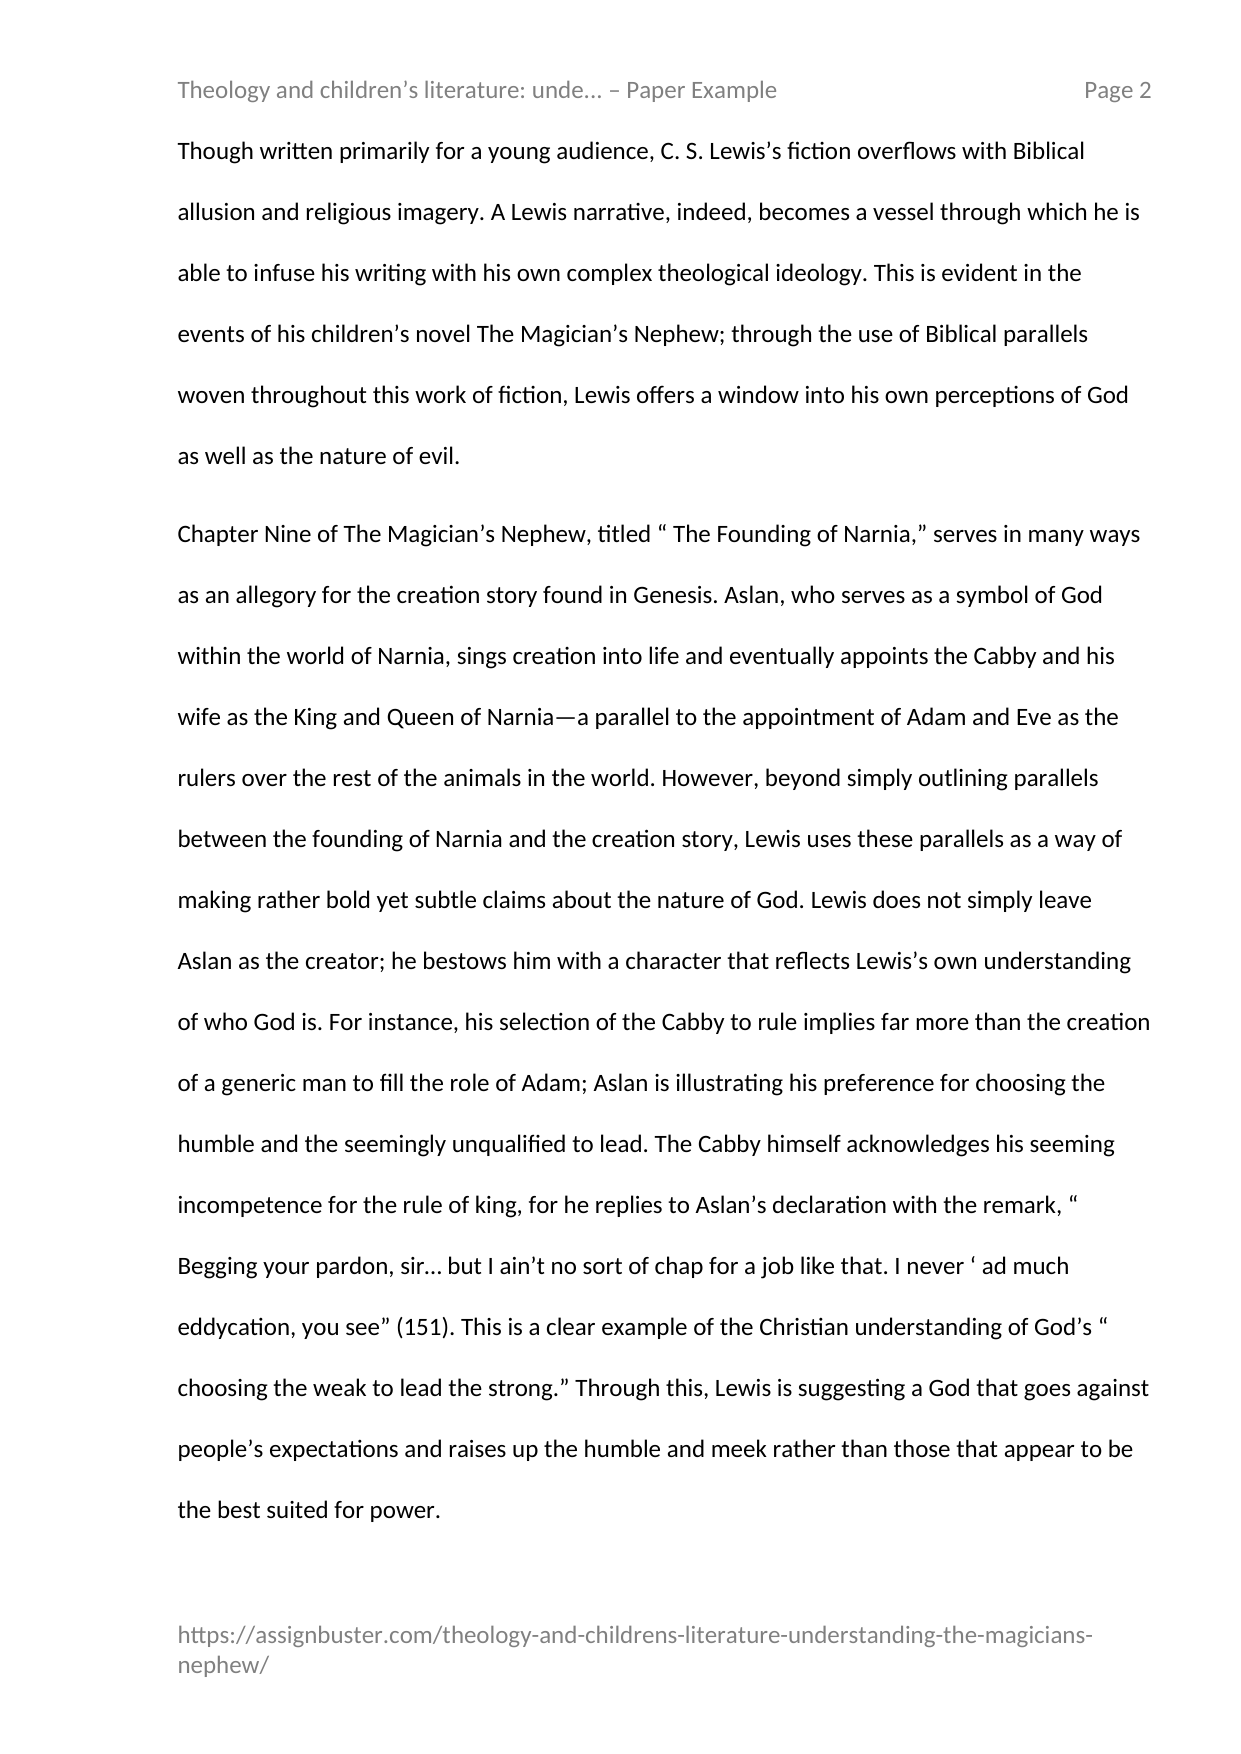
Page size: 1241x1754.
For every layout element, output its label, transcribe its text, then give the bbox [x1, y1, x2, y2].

text Though written primarily for a young audience, C. S. Lewis’s fiction overflows with Biblical allusion and religious imagery. A Lewis narrative, indeed, becomes a vessel through which he is able to infuse his writing with his own complex theological ideology. This is evident in the events of his children’s novel The Magician’s Nephew; through the use of Biblical parallels woven throughout this work of fiction, Lewis offers a window into his own perceptions of God as well as the nature of evil. [177, 135, 1152, 471]
text Chapter Nine of The Magician’s Nephew, titled “ The Founding of Narnia,” serves in many ways as an allegory for the creation story found in Genesis. Aslan, who serves as a symbol of God within the world of Narnia, sings creation into life and eventually appoints the Cabby and his wife as the King and Queen of Narnia—a parallel to the appointment of Adam and Eve as the rulers over the rest of the animals in the world. However, beyond simply outlining parallels between the founding of Narnia and the creation story, Lewis uses these parallels as a way of making rather bold yet subtle claims about the nature of God. Lewis does not simply leave Aslan as the creator; he bestows him with a character that reflects Lewis’s own understanding of who God is. For instance, his selection of the Cabby to rule implies far more than the creation of a generic man to fill the role of Adam; Aslan is illustrating his preference for choosing the humble and the seemingly unqualified to lead. The Cabby himself acknowledges his seeming incompetence for the rule of king, for he replies to Aslan’s declaration with the remark, “ Begging your pardon, sir… but I ain’t no sort of chap for a job like that. I never ‘ ad much eddycation, you see” (151). This is a clear example of the Christian understanding of God’s “ choosing the weak to lead the strong.” Through this, Lewis is suggesting a God that goes against people’s expectations and raises up the humble and meek rather than those that appear to be the best suited for power. [177, 518, 1152, 1525]
